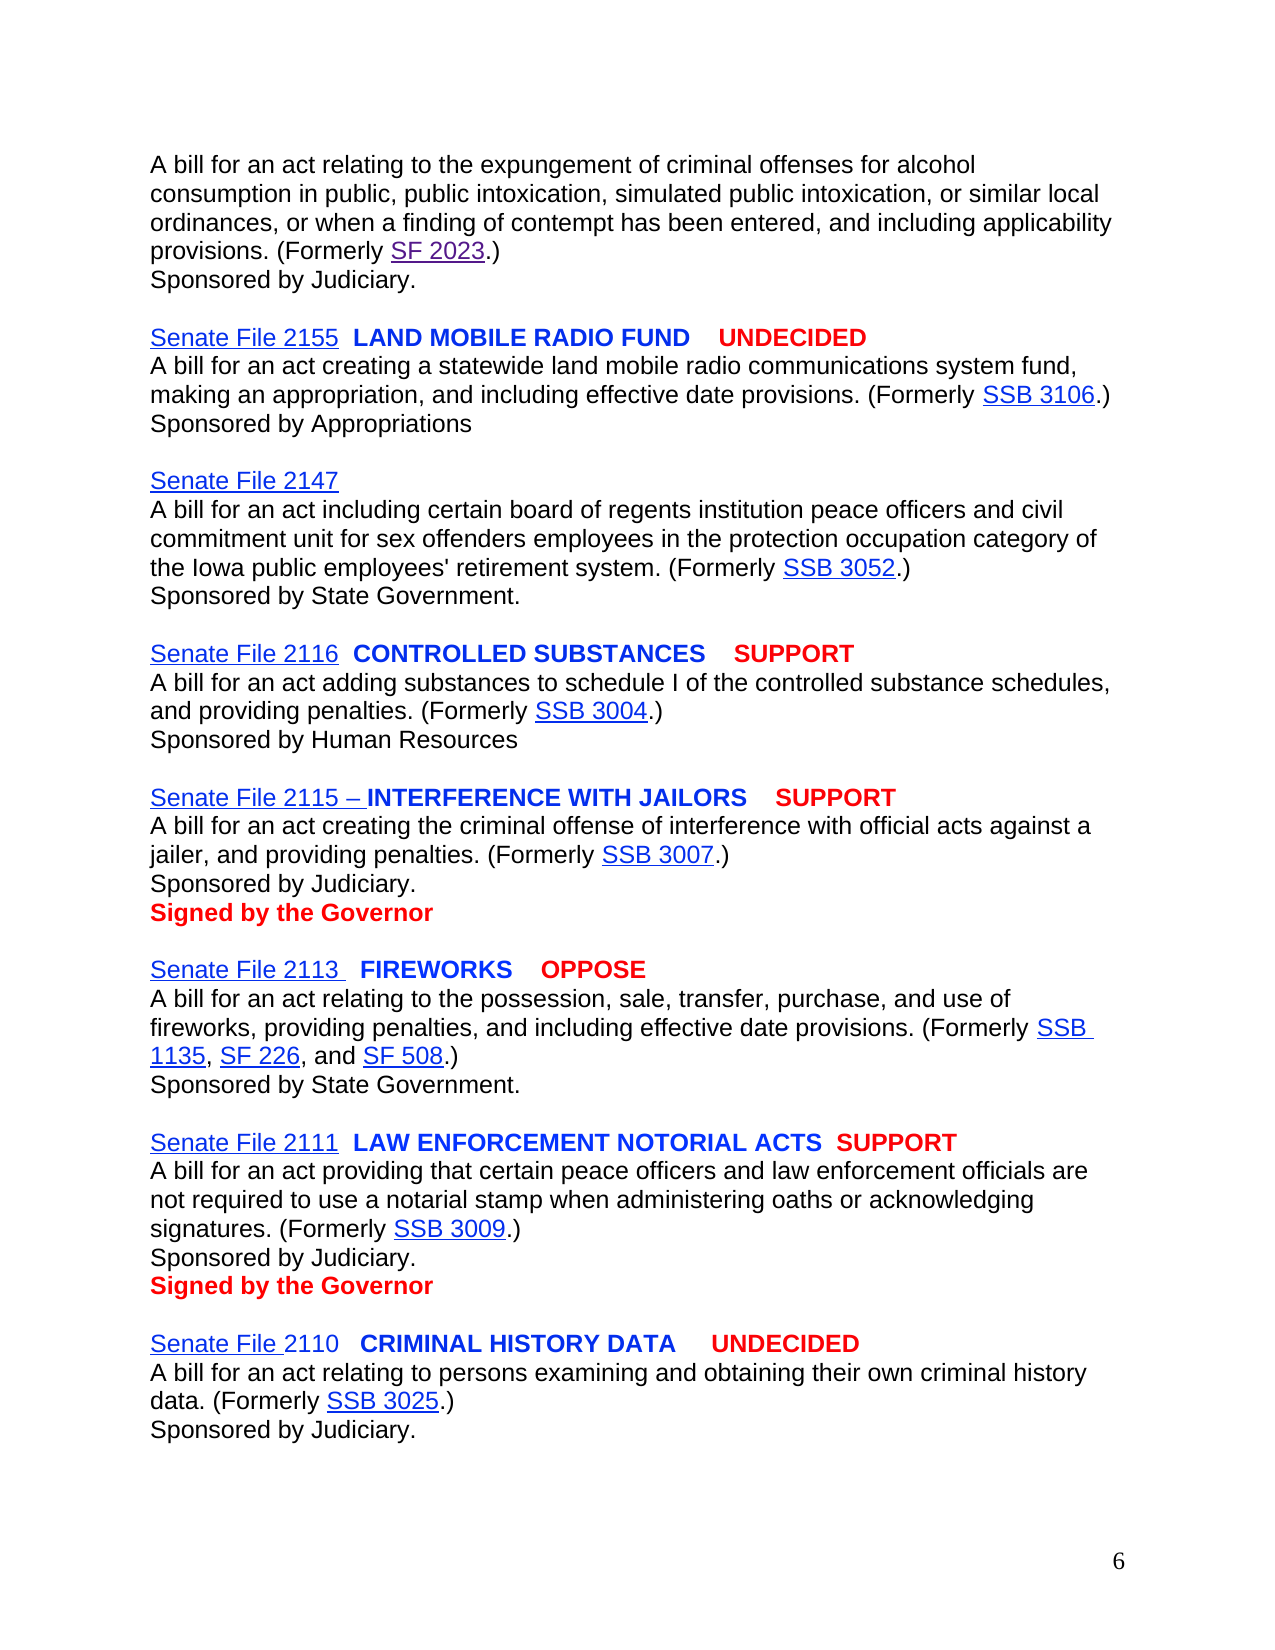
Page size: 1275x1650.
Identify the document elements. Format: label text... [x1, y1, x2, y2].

text Senate File 2115 – INTERFERENCE WITH JAILORS SUPPORT [150, 782, 1125, 811]
text A bill for an act adding substances to schedule I of the controlled substance schedules, and providing penalties. (Formerly SSB 3004.) [150, 667, 1125, 725]
text Sponsored by Human Resources [150, 725, 1125, 754]
text Sponsored by Judiciary. [150, 1415, 1125, 1444]
text Sponsored by Judiciary. [150, 1242, 1125, 1271]
text Sponsored by Judiciary. [150, 869, 1125, 897]
text Senate File 2147 [150, 466, 1125, 495]
text Sponsored by Appropriations [150, 409, 1125, 437]
text A bill for an act relating to the expungement of criminal offenses for alcohol consumption in public, public intoxication, simulated public intoxication, or similar local ordinances, or when a finding of contempt has been entered, and including applicability provisions. (Formerly SF 2023.) [150, 150, 1125, 265]
text Signed by the Governor [150, 897, 1125, 926]
text Sponsored by Judiciary. [150, 265, 1125, 294]
text A bill for an act providing that certain peace officers and law enforcement officials are not required to use a notarial stamp when administering oaths or acknowledging signatures. (Formerly SSB 3009.) [150, 1156, 1125, 1242]
text Senate File 2116 CONTROLLED SUBSTANCES SUPPORT [150, 639, 1125, 667]
text Senate File 2110 CRIMINAL HISTORY DATA UNDECIDED [150, 1329, 1125, 1357]
text A bill for an act creating the criminal offense of interference with official acts against a jailer, and providing penalties. (Formerly SSB 3007.) [150, 811, 1125, 869]
text A bill for an act relating to persons examining and obtaining their own criminal history data. (Formerly SSB 3025.) [150, 1357, 1125, 1415]
text Senate File 2111 LAW ENFORCEMENT NOTORIAL ACTS SUPPORT [150, 1127, 1125, 1156]
text A bill for an act creating a statewide land mobile radio communications system fund, making an appropriation, and including effective date provisions. (Formerly SSB 3106.) [150, 351, 1125, 409]
text Senate File 2113 FIREWORKS OPPOSE [150, 955, 1125, 984]
text Senate File 2155 LAND MOBILE RADIO FUND UNDECIDED [150, 322, 1125, 351]
text A bill for an act relating to the possession, sale, transfer, purchase, and use of fireworks, providing penalties, and including effective date provisions. (Formerly SSB 1135, SF 226, and SF 508.) [150, 984, 1125, 1070]
text Sponsored by State Government. [150, 581, 1125, 610]
text A bill for an act including certain board of regents institution peace officers and civil commitment unit for sex offenders employees in the protection occupation category of the Iowa public employees' retirement system. (Formerly SSB 3052.) [150, 495, 1125, 581]
text Signed by the Governor [150, 1271, 1125, 1300]
text Sponsored by State Government. [150, 1070, 1125, 1099]
